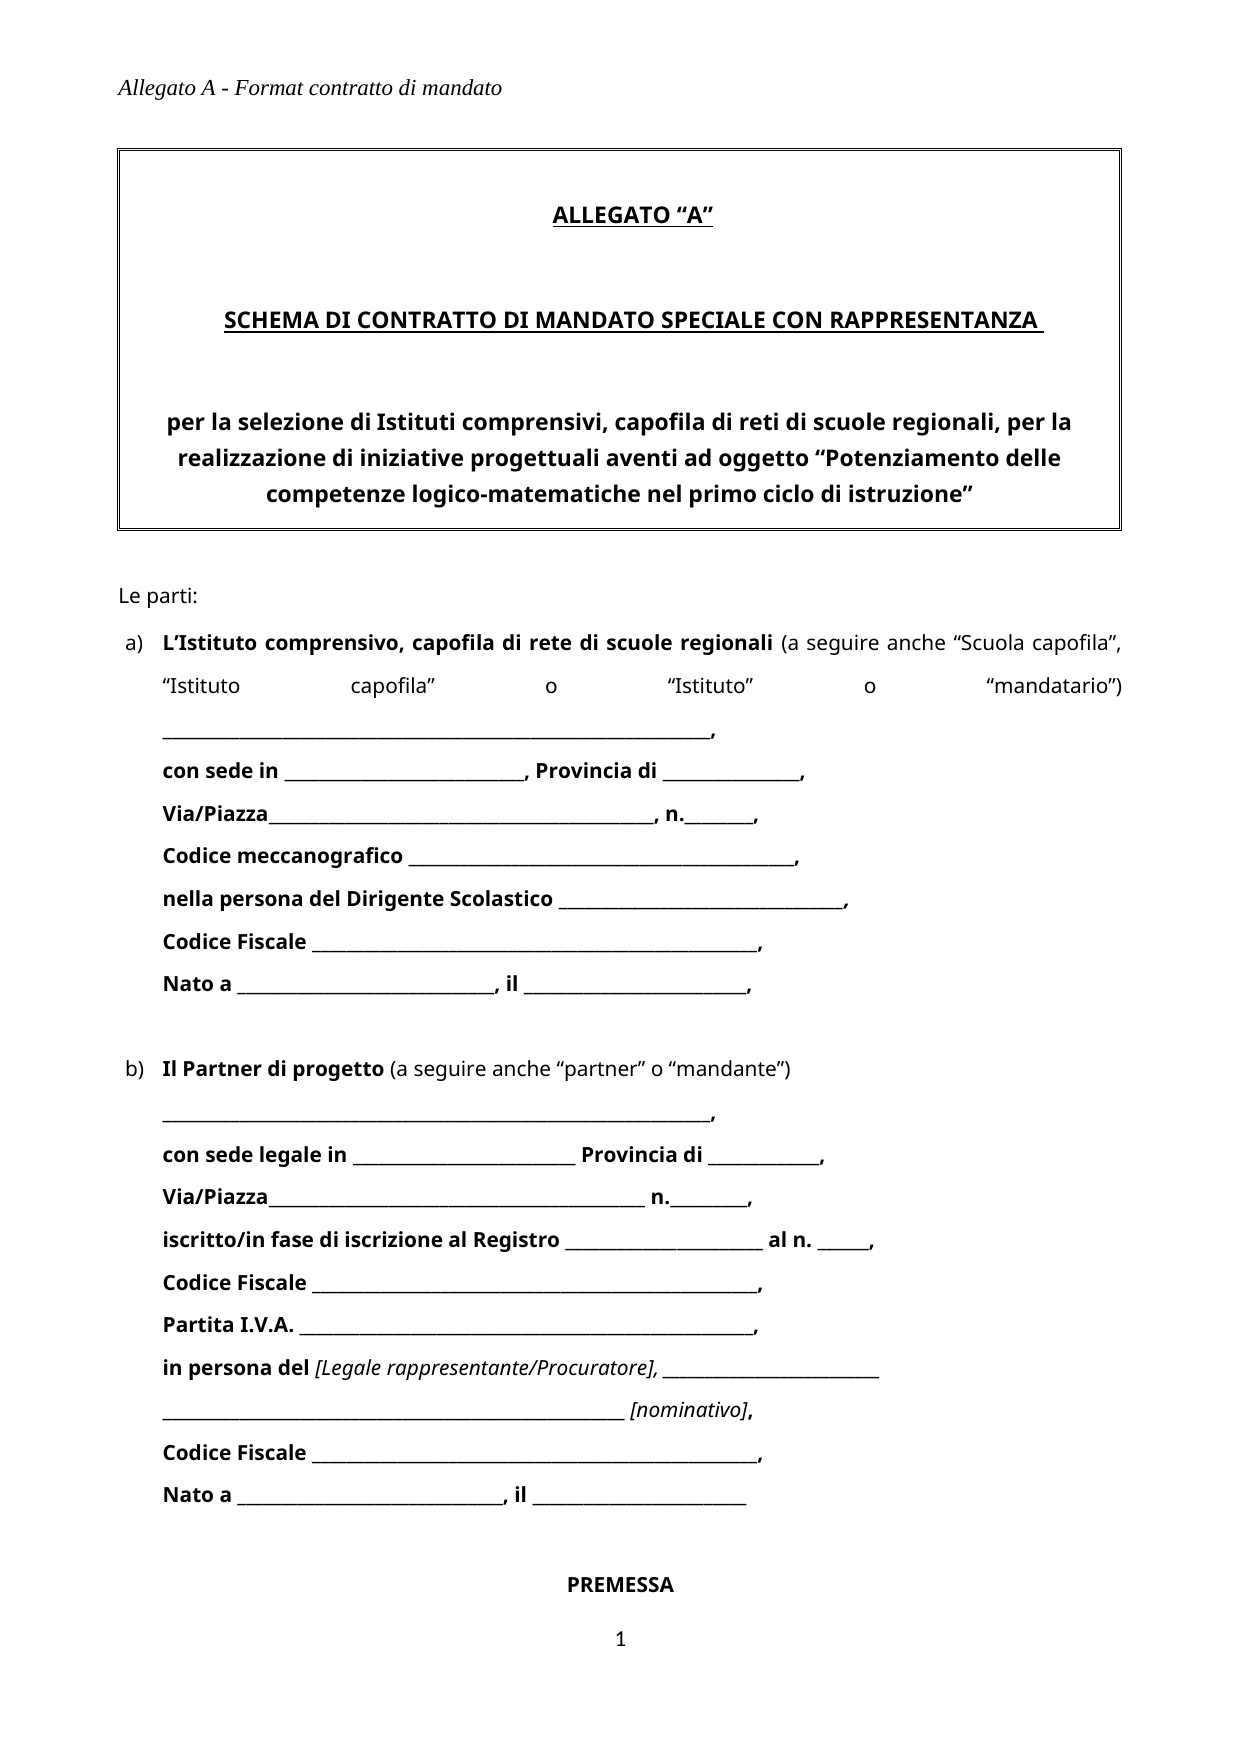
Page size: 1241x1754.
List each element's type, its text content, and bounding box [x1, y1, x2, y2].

list con sede in ____________________________, Provincia di ________________, [162, 756, 1122, 785]
list nella persona del Dirigente Scolastico __________________________________, [162, 884, 1122, 913]
table_header ALLEGATO “A” SCHEMA DI CONTRATTO DI MANDATO SPECIALE CON RAPPRESENTANZA per la selezione di Istituti comprensivi, capofila di reti di scuole regionali, per la realizzazione di iniziative progettuali aventi ad oggetto “Potenziamento delle competenze logico-matematiche nel primo ciclo di istruzione” [120, 151, 1119, 528]
list ______________________________________________________ [nominativo], [162, 1395, 1122, 1424]
list Via/Piazza_____________________________________________, n.________, [162, 799, 1122, 827]
list Codice meccanografico _____________________________________________, [162, 842, 1122, 870]
list Codice Fiscale ____________________________________________________, [162, 1268, 1122, 1296]
list con sede legale in __________________________ Provincia di _____________, [162, 1140, 1122, 1168]
list L’Istituto comprensivo, capofila di rete di scuole regionali (a seguire anche “Scuola capofila”, “Istituto capofila” o “Istituto” o “mandatario”) ________________________________________________________________, [125, 628, 1122, 742]
text PREMESSA [118, 1571, 1122, 1599]
list Il Partner di progetto (a seguire anche “partner” o “mandante”) [125, 1054, 1122, 1083]
list ________________________________________________________________, [162, 1097, 1122, 1126]
text Nato a ______________________________, il __________________________, [162, 969, 1122, 998]
list Nato a _______________________________, il _________________________ [162, 1481, 1122, 1509]
list Partita I.V.A. _____________________________________________________, [162, 1310, 1122, 1339]
list iscritto/in fase di iscrizione al Registro _______________________ al n. ______, [162, 1225, 1122, 1253]
list in persona del [Legale rappresentante/Procuratore], __________________________ [162, 1353, 1122, 1381]
text Codice Fiscale ____________________________________________________, [162, 927, 1122, 955]
text Le parti: [118, 581, 1122, 610]
list Codice Fiscale ____________________________________________________, [162, 1438, 1122, 1466]
list Via/Piazza____________________________________________ n._________, [162, 1182, 1122, 1211]
